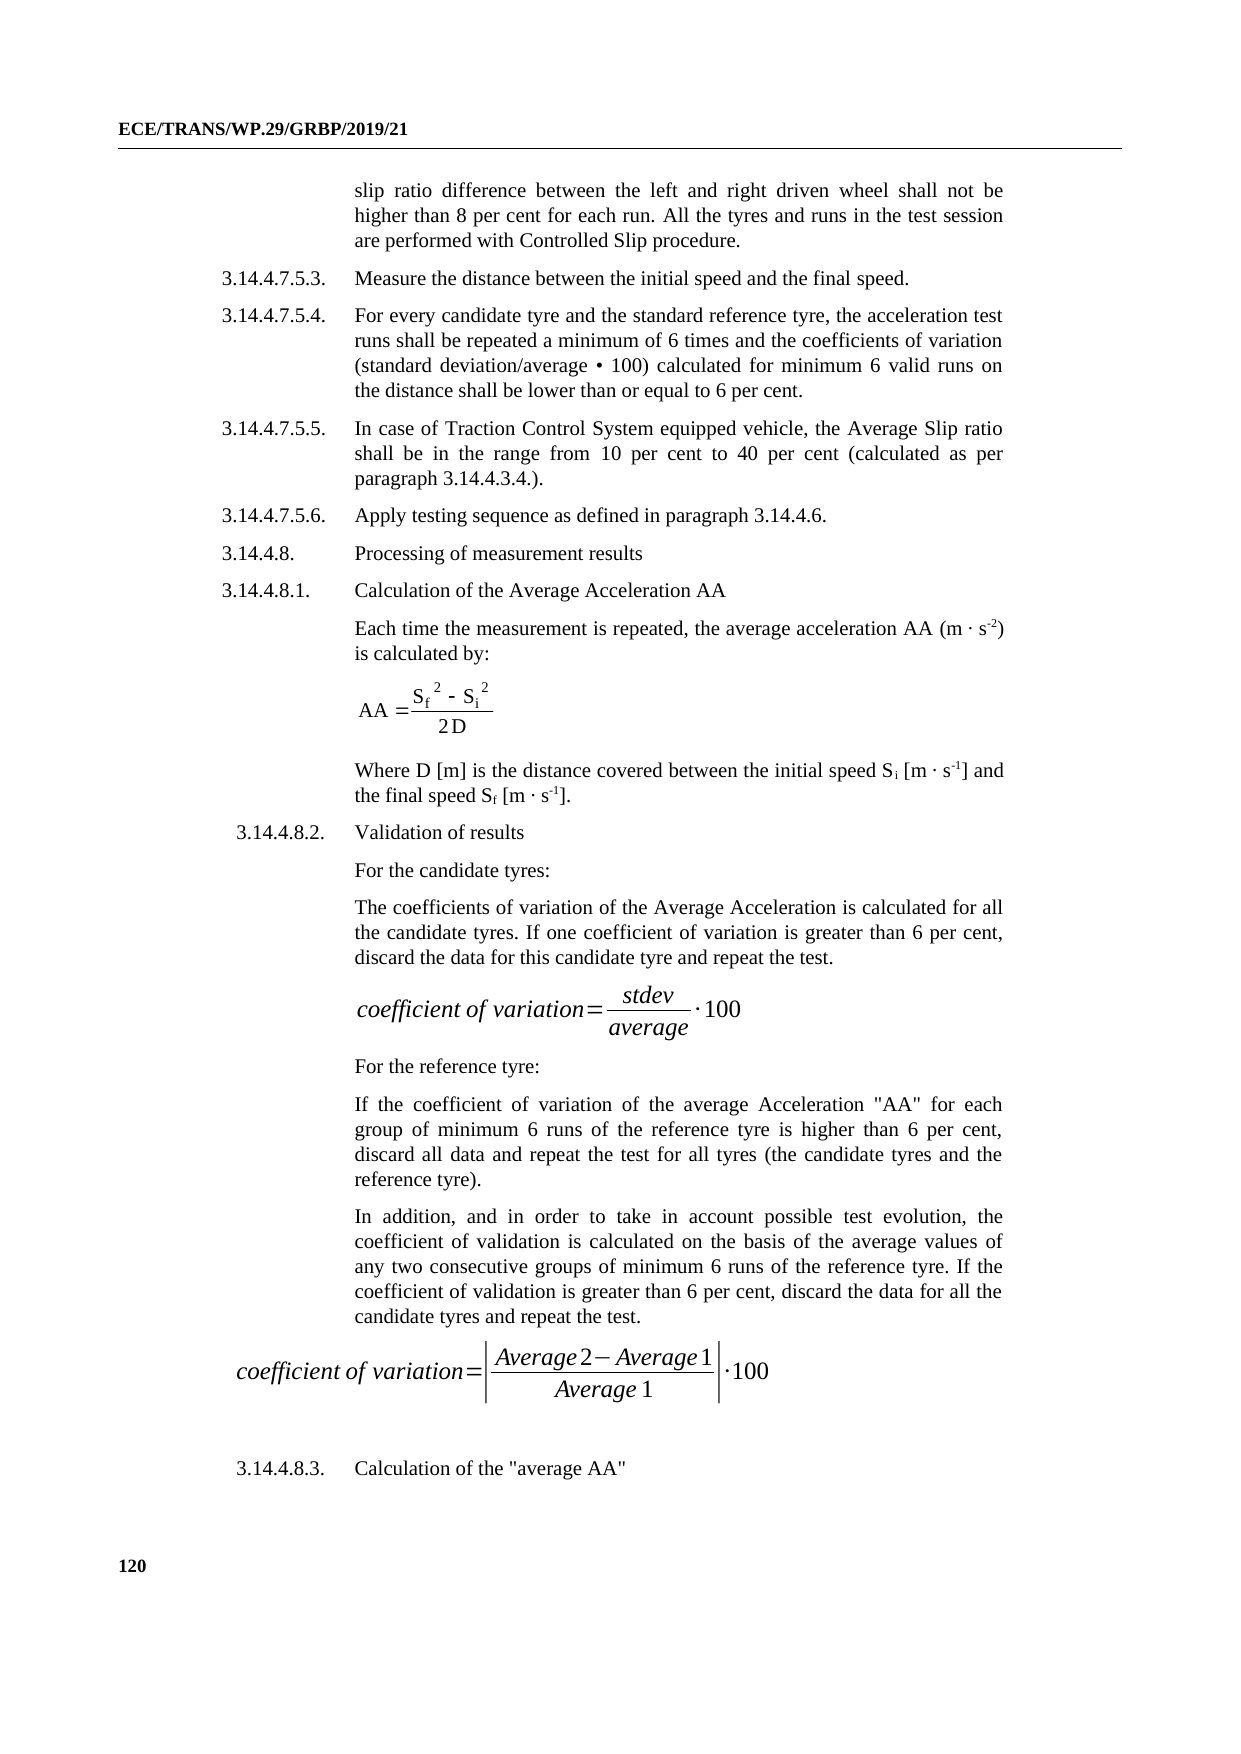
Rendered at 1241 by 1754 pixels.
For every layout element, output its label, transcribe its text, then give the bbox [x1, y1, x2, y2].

text 3.14.4.8.1. Calculation of the Average Acceleration AA [222, 577, 1004, 602]
text 3.14.4.8.2. Validation of results [236, 819, 1004, 844]
text For the candidate tyres: [236, 857, 1004, 882]
text 3.14.4.7.5.6. Apply testing sequence as defined in paragraph 3.14.4.6. [222, 502, 1004, 527]
text The coefficients of variation of the Average Acceleration is calculated for all the candidate tyres. If one coefficient of variation is greater than 6 per cent, discard the data for this candidate tyre and repeat the test. [236, 894, 1004, 969]
text For the reference tyre: [236, 1053, 1004, 1078]
text 3.14.4.7.5.4. For every candidate tyre and the standard reference tyre, the acceleration test runs shall be repeated a minimum of 6 times and the coefficients of variation (standard deviation/average • 100) calculated for minimum 6 valid runs on the distance shall be lower than or equal to 6 per cent. [222, 302, 1004, 402]
text 3.14.4.7.5.3. Measure the distance between the initial speed and the final speed. [222, 265, 1004, 290]
text 3.14.4.8. Processing of measurement results [222, 540, 1004, 565]
text If the coefficient of variation of the average Acceleration "AA" for each group of minimum 6 runs of the reference tyre is higher than 6 per cent, discard all data and repeat the test for all tyres (the candidate tyres and the reference tyre). [236, 1091, 1004, 1191]
text 3.14.4.8.3. Calculation of the "average AA" [236, 1455, 1004, 1480]
text Where D [m] is the distance covered between the initial speed Si [m ∙ s-1] and the final speed Sf [m ∙ s-1]. [236, 757, 1004, 807]
text Each time the measurement is repeated, the average acceleration AA (m ∙ s-2) is calculated by: [236, 615, 1004, 665]
text 3.14.4.7.5.5. In case of Traction Control System equipped vehicle, the Average Slip ratio shall be in the range from 10 per cent to 40 per cent (calculated as per paragraph 3.14.4.3.4.). [222, 415, 1004, 490]
text In addition, and in order to take in account possible test evolution, the coefficient of validation is calculated on the basis of the average values of any two consecutive groups of minimum 6 runs of the reference tyre. If the coefficient of validation is greater than 6 per cent, discard the data for all the candidate tyres and repeat the test. [236, 1203, 1004, 1328]
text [222, 177, 1004, 252]
